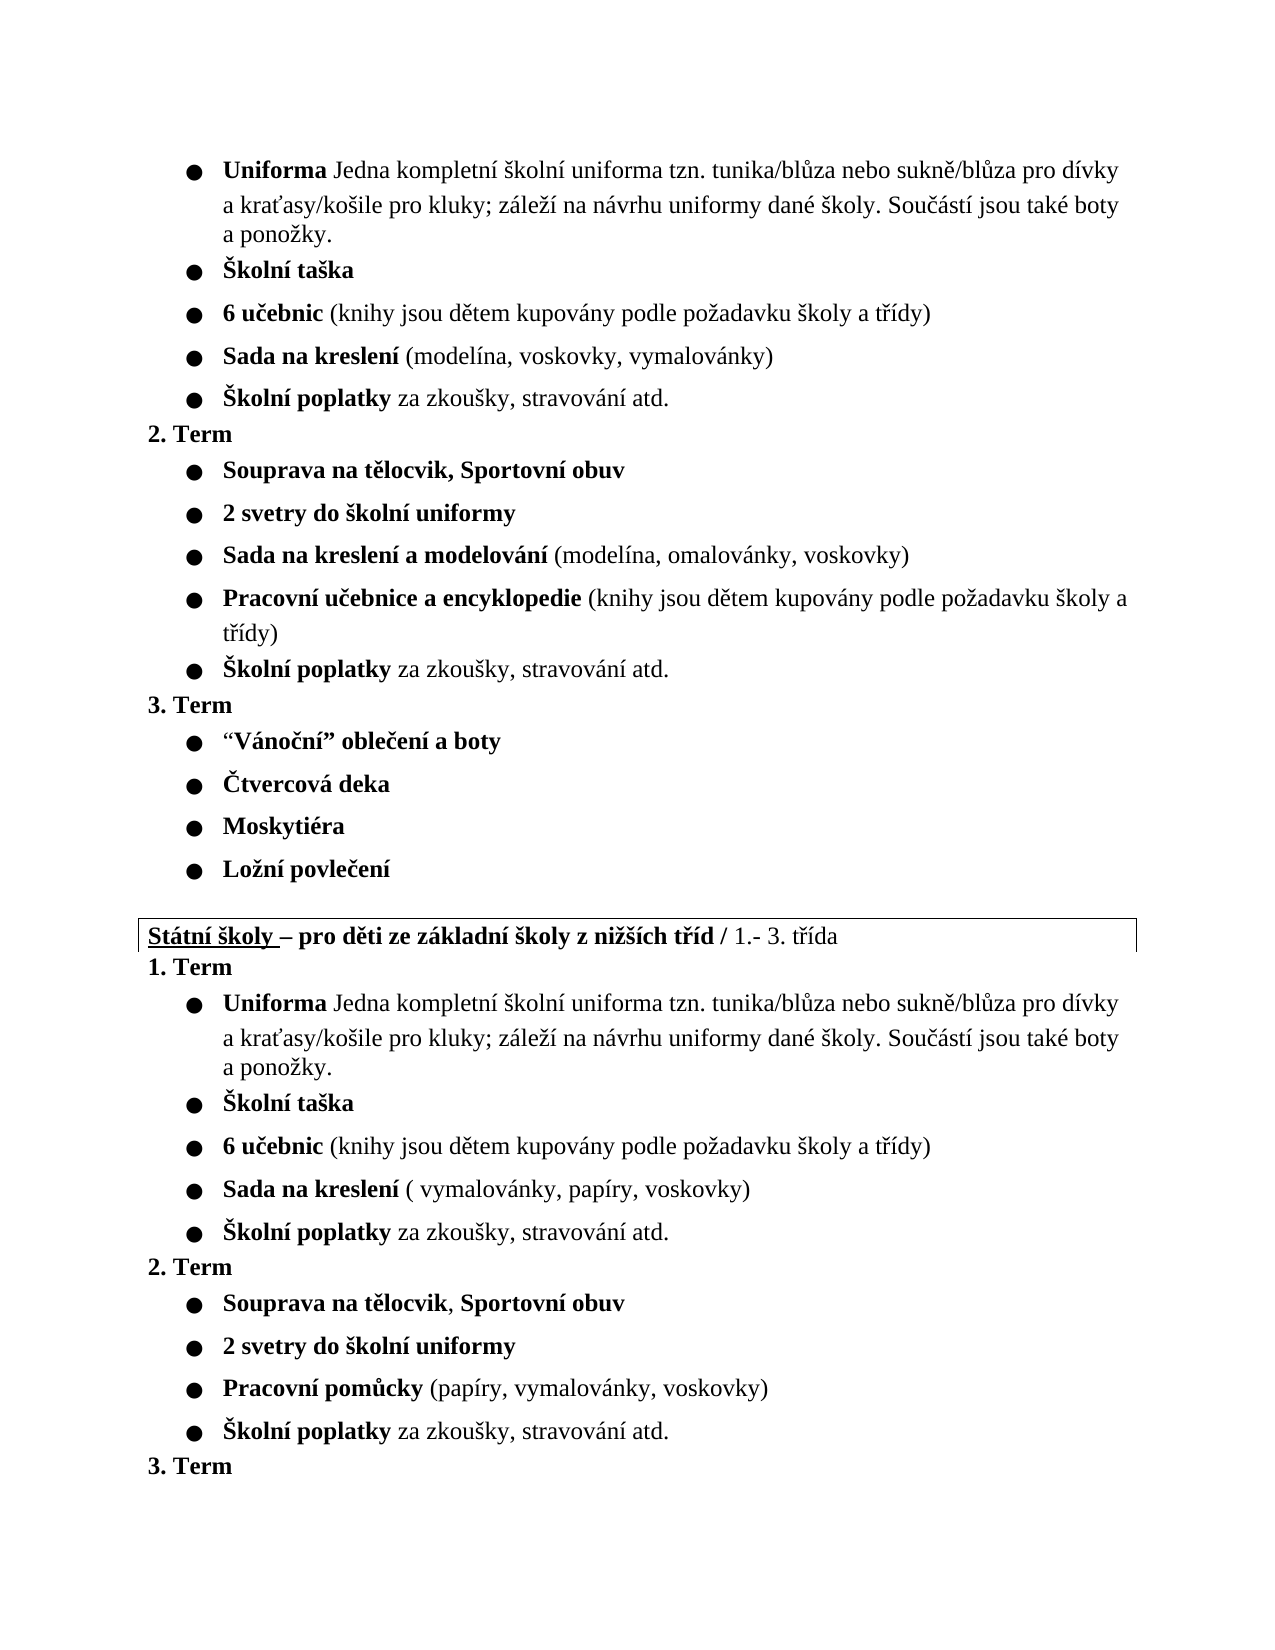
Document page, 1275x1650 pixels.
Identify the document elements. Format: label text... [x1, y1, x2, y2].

list Pracovní učebnice a encyklopedie (knihy jsou dětem kupovány podle požadavku školy a třídy) [185, 576, 1127, 647]
list Pracovní pomůcky (papíry, vymalovánky, voskovky) [185, 1366, 1127, 1409]
list Čtvercová deka [185, 761, 1127, 804]
text 2. Term [148, 419, 1127, 447]
text Státní školy – pro děti ze základní školy z nižších tříd / 1.- 3. třída [139, 919, 1136, 952]
list Školní poplatky za zkoušky, stravování atd. [185, 376, 1127, 419]
list Moskytiéra [185, 804, 1127, 847]
list Sada na kreslení (modelína, voskovky, vymalovánky) [185, 333, 1127, 376]
text 2. Term [148, 1252, 1127, 1281]
list Souprava na tělocvik, Sportovní obuv [185, 447, 1127, 490]
list Školní poplatky za zkoušky, stravování atd. [185, 1209, 1127, 1252]
list Sada na kreslení ( vymalovánky, papíry, voskovky) [185, 1166, 1127, 1209]
text 3. Term [148, 1451, 1127, 1480]
list 6 učebnic (knihy jsou dětem kupovány podle požadavku školy a třídy) [185, 1124, 1127, 1166]
list 6 učebnic (knihy jsou dětem kupovány podle požadavku školy a třídy) [185, 291, 1127, 333]
list Uniforma Jedna kompletní školní uniforma tzn. tunika/blůza nebo sukně/blůza pro dívky a kraťasy/košile pro kluky; záleží na návrhu uniformy dané školy. Součástí jsou také boty a ponožky. [185, 981, 1127, 1081]
list Školní taška [185, 248, 1127, 291]
list Školní poplatky za zkoušky, stravování atd. [185, 1409, 1127, 1451]
text 1. Term [148, 952, 1127, 981]
list Ložní povlečení [185, 847, 1127, 889]
list “Vánoční” oblečení a boty [185, 718, 1127, 761]
list Školní taška [185, 1081, 1127, 1124]
list Uniforma Jedna kompletní školní uniforma tzn. tunika/blůza nebo sukně/blůza pro dívky a kraťasy/košile pro kluky; záleží na návrhu uniformy dané školy. Součástí jsou také boty a ponožky. [185, 148, 1127, 248]
list Školní poplatky za zkoušky, stravování atd. [185, 647, 1127, 690]
text 3. Term [148, 690, 1127, 718]
list 2 svetry do školní uniformy [185, 1323, 1127, 1366]
list Sada na kreslení a modelování (modelína, omalovánky, voskovky) [185, 533, 1127, 576]
list Souprava na tělocvik, Sportovní obuv [185, 1281, 1127, 1323]
list 2 svetry do školní uniformy [185, 490, 1127, 533]
